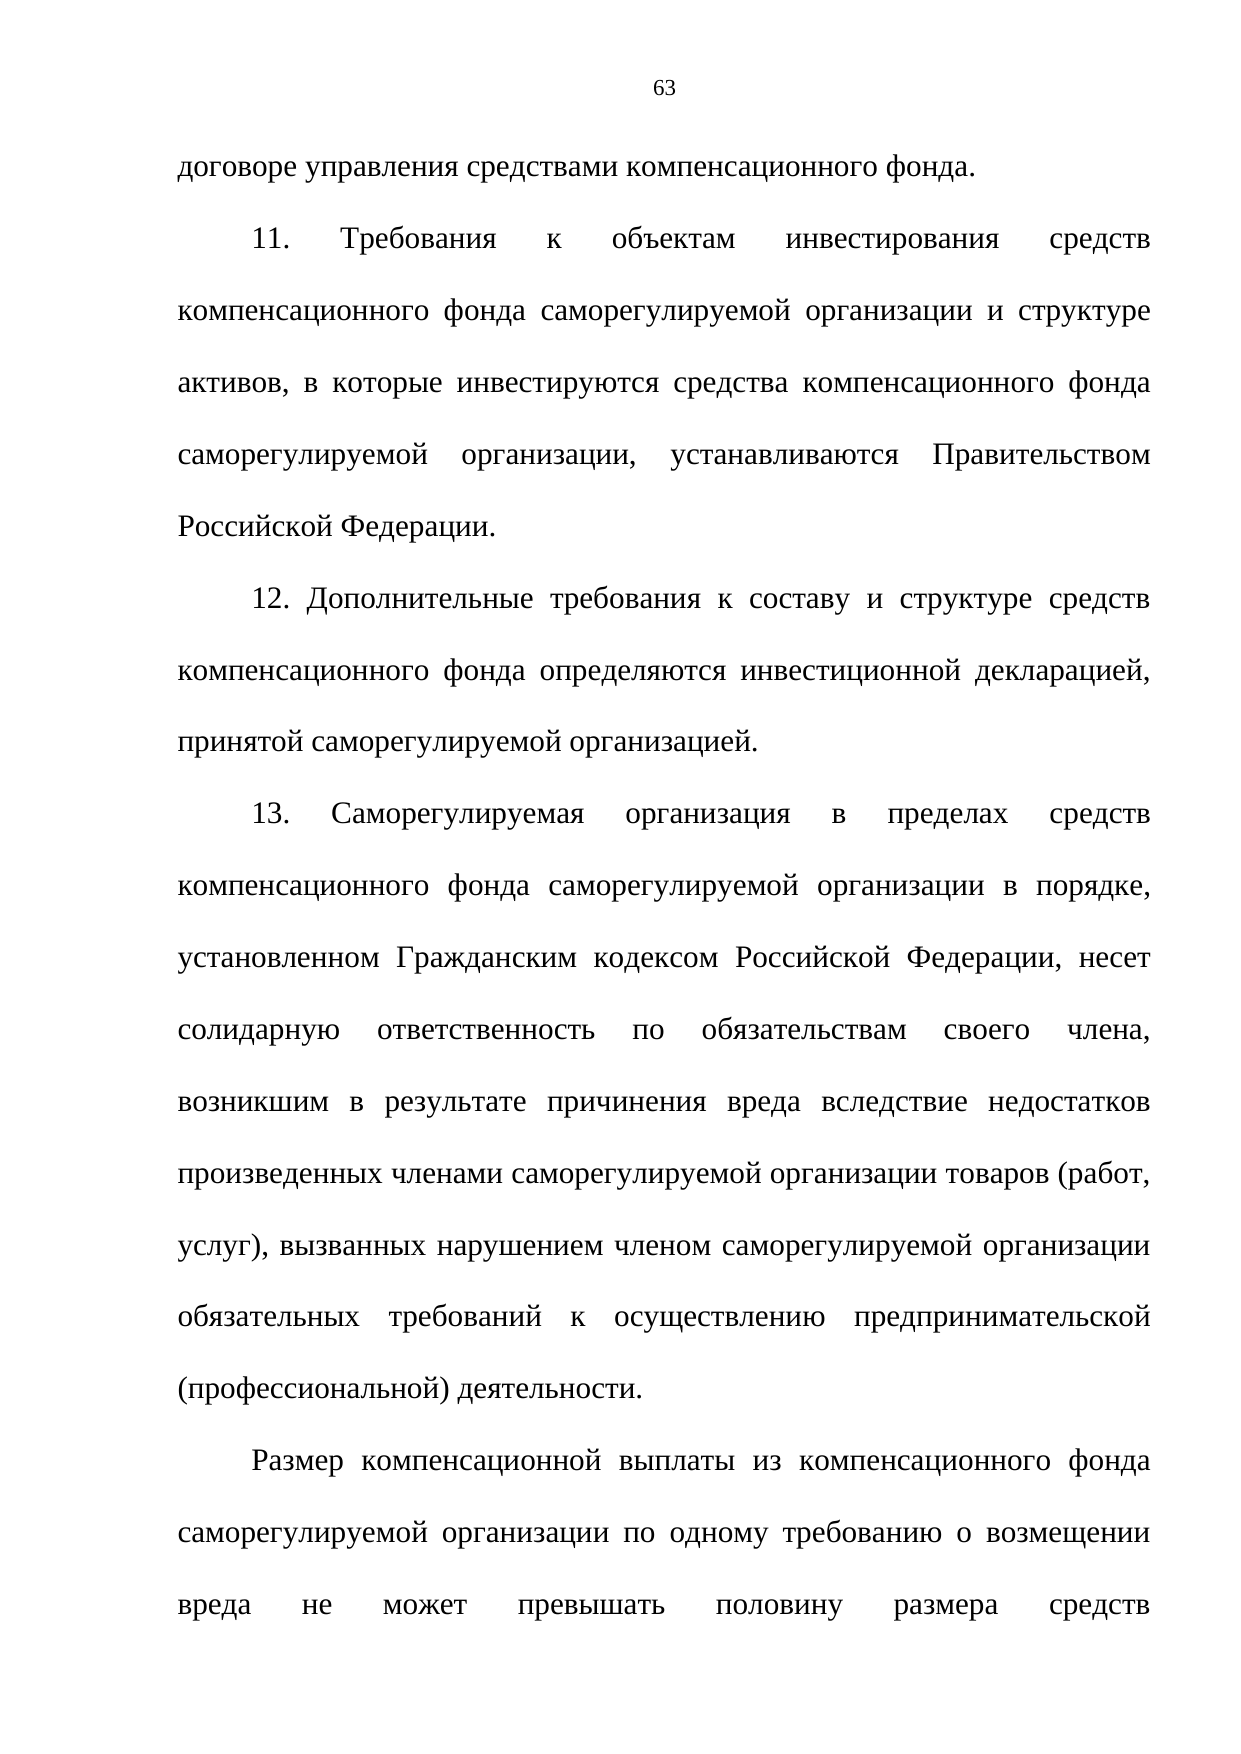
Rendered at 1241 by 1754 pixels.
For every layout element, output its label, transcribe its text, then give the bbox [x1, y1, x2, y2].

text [177, 1441, 1152, 1621]
text 13. Саморегулируемая организация в пределах средств компенсационного фонда саморегулируемой организации в порядке, установленном Гражданским кодексом Российской Федерации, несет солидарную ответственность по обязательствам своего члена, возникшим в результате причинения вреда вследствие недостатков произведенных членами саморегулируемой организации товаров (работ, услуг), вызванных нарушением членом саморегулируемой организации обязательных требований к осуществлению предпринимательской (профессиональной) деятельности. [177, 794, 1152, 1406]
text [177, 148, 1152, 184]
text 11. Требования к объектам инвестирования средств компенсационного фонда саморегулируемой организации и структуре активов, в которые инвестируются средства компенсационного фонда саморегулируемой организации, устанавливаются Правительством Российской Федерации. [177, 219, 1152, 543]
text 12. Дополнительные требования к составу и структуре средств компенсационного фонда определяются инвестиционной декларацией, принятой саморегулируемой организацией. [177, 579, 1152, 759]
